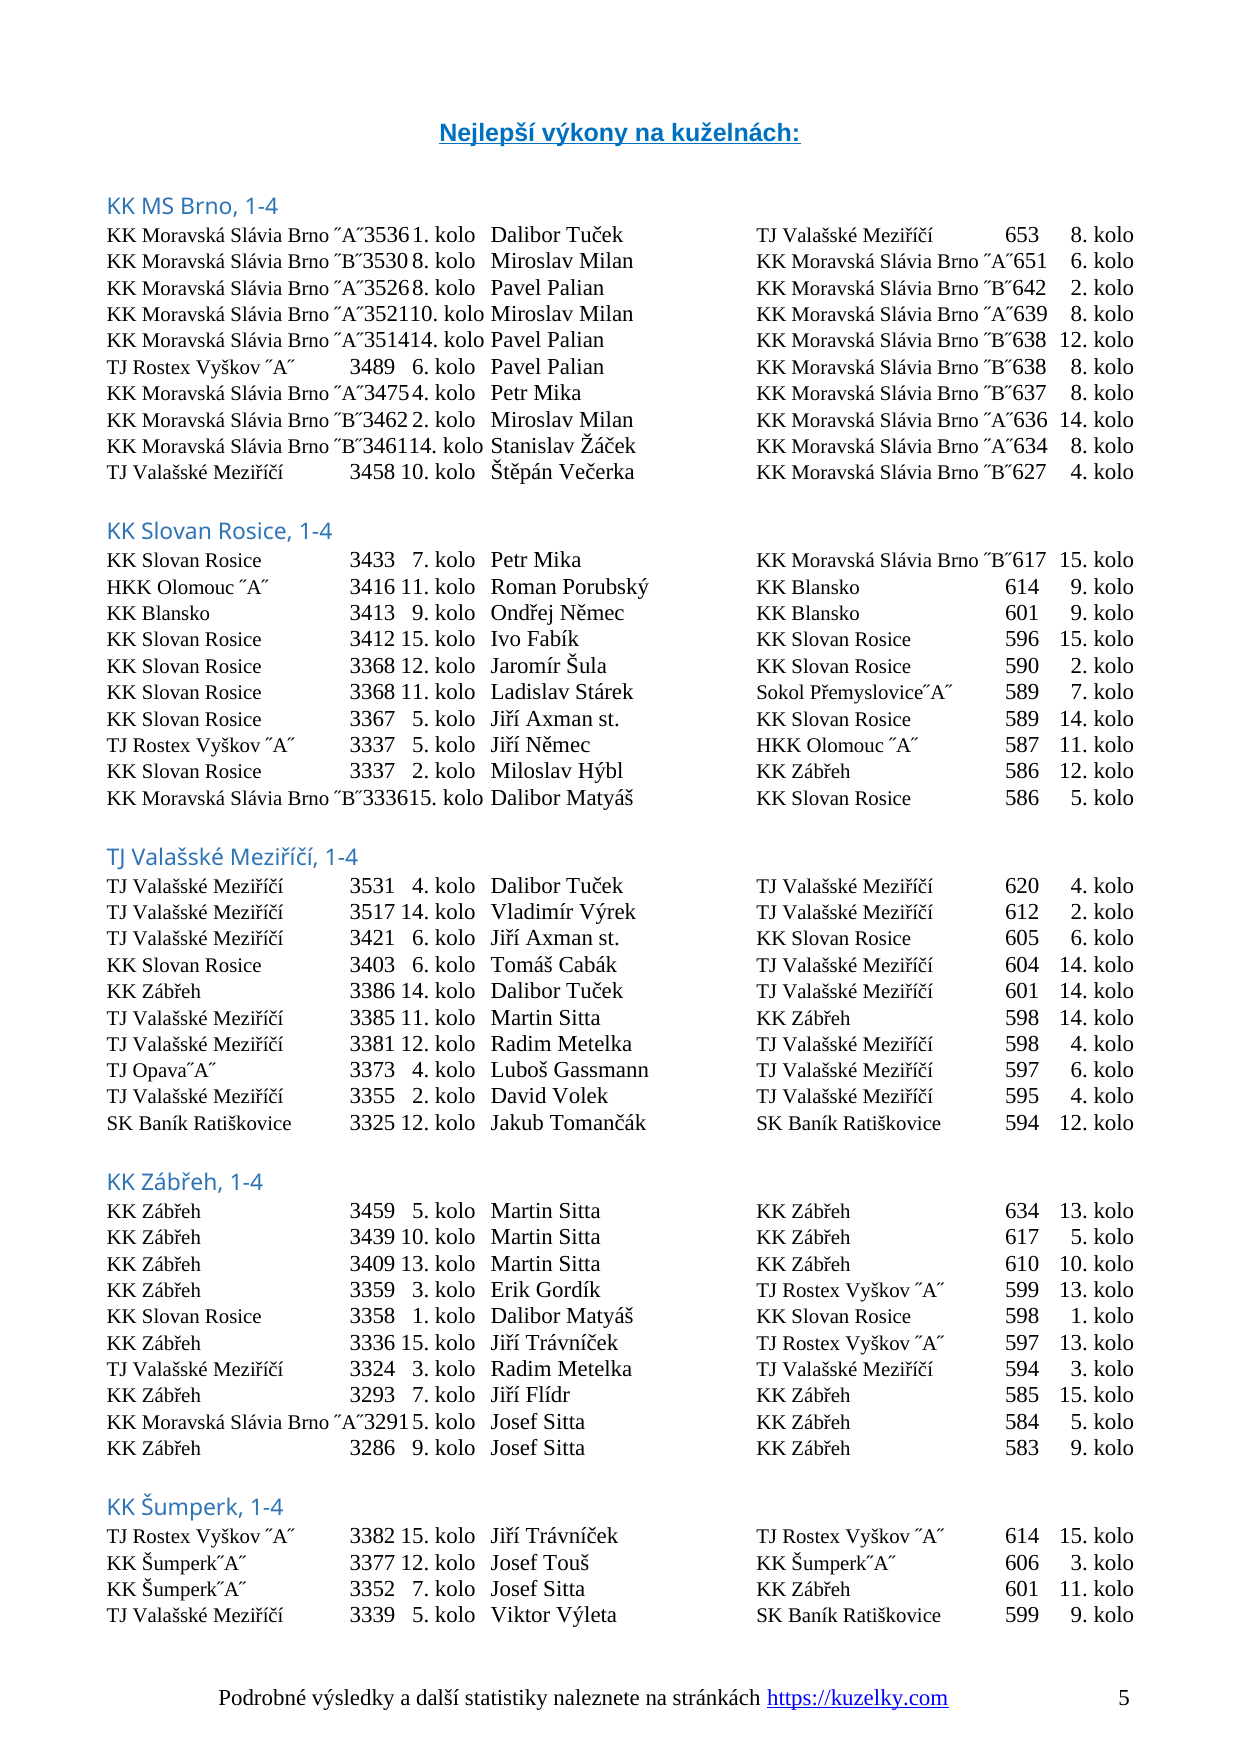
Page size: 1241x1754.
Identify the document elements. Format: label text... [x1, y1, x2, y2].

text HKK Olomouc ˝A˝ 3416 11. kolo Roman Porubský KK Blansko 614 9. kolo [106, 573, 1134, 599]
text KK Moravská Slávia Brno ˝B˝ 3461 14. kolo Stanislav Žáček KK Moravská Slávia Brno ˝A˝ 634 8. kolo [106, 432, 1134, 458]
subtitle KK Zábřeh, 1-4 [106, 1166, 1134, 1197]
text TJ Valašské Meziříčí 3381 12. kolo Radim Metelka TJ Valašské Meziříčí 598 4. kolo [106, 1030, 1134, 1056]
text SK Baník Ratiškovice 3325 12. kolo Jakub Tomančák SK Baník Ratiškovice 594 12. kolo [106, 1109, 1134, 1135]
text KK Slovan Rosice 3403 6. kolo Tomáš Cabák TJ Valašské Meziříčí 604 14. kolo [106, 951, 1134, 977]
text KK Zábřeh 3336 15. kolo Jiří Trávníček TJ Rostex Vyškov ˝A˝ 597 13. kolo [106, 1329, 1134, 1355]
text TJ Opava˝A˝ 3373 4. kolo Luboš Gassmann TJ Valašské Meziříčí 597 6. kolo [106, 1056, 1134, 1083]
text TJ Rostex Vyškov ˝A˝ 3382 15. kolo Jiří Trávníček TJ Rostex Vyškov ˝A˝ 614 15. kolo [106, 1522, 1134, 1549]
subtitle KK MS Brno, 1-4 [106, 190, 1134, 221]
text KK Šumperk˝A˝ 3352 7. kolo Josef Sitta KK Zábřeh 601 11. kolo [106, 1575, 1134, 1601]
text KK Moravská Slávia Brno ˝A˝ 3526 8. kolo Pavel Palian KK Moravská Slávia Brno ˝B˝ 642 2. kolo [106, 274, 1134, 300]
text KK Slovan Rosice 3412 15. kolo Ivo Fabík KK Slovan Rosice 596 15. kolo [106, 626, 1134, 652]
text KK Zábřeh 3293 7. kolo Jiří Flídr KK Zábřeh 585 15. kolo [106, 1382, 1134, 1408]
text KK Moravská Slávia Brno ˝A˝ 3521 10. kolo Miroslav Milan KK Moravská Slávia Brno ˝A˝ 639 8. kolo [106, 300, 1134, 327]
text TJ Valašské Meziříčí 3458 10. kolo Štěpán Večerka KK Moravská Slávia Brno ˝B˝ 627 4. kolo [106, 458, 1134, 485]
text Nejlepší výkony na kuželnách: [94, 118, 1145, 147]
text KK Šumperk˝A˝ 3377 12. kolo Josef Touš KK Šumperk˝A˝ 606 3. kolo [106, 1549, 1134, 1575]
text KK Zábřeh 3386 14. kolo Dalibor Tuček TJ Valašské Meziříčí 601 14. kolo [106, 977, 1134, 1003]
text KK Moravská Slávia Brno ˝B˝ 3462 2. kolo Miroslav Milan KK Moravská Slávia Brno ˝A˝ 636 14. kolo [106, 406, 1134, 432]
text KK Slovan Rosice 3358 1. kolo Dalibor Matyáš KK Slovan Rosice 598 1. kolo [106, 1302, 1134, 1329]
text KK Moravská Slávia Brno ˝A˝ 3536 1. kolo Dalibor Tuček TJ Valašské Meziříčí 653 8. kolo [106, 221, 1134, 247]
text KK Zábřeh 3359 3. kolo Erik Gordík TJ Rostex Vyškov ˝A˝ 599 13. kolo [106, 1276, 1134, 1302]
text KK Slovan Rosice 3367 5. kolo Jiří Axman st. KK Slovan Rosice 589 14. kolo [106, 704, 1134, 731]
text TJ Valašské Meziříčí 3339 5. kolo Viktor Výleta SK Baník Ratiškovice 599 9. kolo [106, 1601, 1134, 1628]
text TJ Valašské Meziříčí 3355 2. kolo David Volek TJ Valašské Meziříčí 595 4. kolo [106, 1083, 1134, 1109]
subtitle KK Šumperk, 1-4 [106, 1491, 1134, 1522]
text TJ Valašské Meziříčí 3324 3. kolo Radim Metelka TJ Valašské Meziříčí 594 3. kolo [106, 1355, 1134, 1382]
text TJ Valašské Meziříčí 3517 14. kolo Vladimír Výrek TJ Valašské Meziříčí 612 2. kolo [106, 898, 1134, 924]
text KK Moravská Slávia Brno ˝B˝ 3336 15. kolo Dalibor Matyáš KK Slovan Rosice 586 5. kolo [106, 784, 1134, 810]
text KK Moravská Slávia Brno ˝A˝ 3291 5. kolo Josef Sitta KK Zábřeh 584 5. kolo [106, 1408, 1134, 1434]
text KK Blansko 3413 9. kolo Ondřej Němec KK Blansko 601 9. kolo [106, 599, 1134, 626]
text TJ Valašské Meziříčí 3385 11. kolo Martin Sitta KK Zábřeh 598 14. kolo [106, 1003, 1134, 1030]
subtitle TJ Valašské Meziříčí, 1-4 [106, 841, 1134, 872]
text KK Moravská Slávia Brno ˝A˝ 3514 14. kolo Pavel Palian KK Moravská Slávia Brno ˝B˝ 638 12. kolo [106, 327, 1134, 353]
text KK Zábřeh 3409 13. kolo Martin Sitta KK Zábřeh 610 10. kolo [106, 1250, 1134, 1276]
text KK Zábřeh 3459 5. kolo Martin Sitta KK Zábřeh 634 13. kolo [106, 1197, 1134, 1223]
text KK Slovan Rosice 3368 11. kolo Ladislav Stárek Sokol Přemyslovice˝A˝ 589 7. kolo [106, 678, 1134, 704]
text KK Zábřeh 3286 9. kolo Josef Sitta KK Zábřeh 583 9. kolo [106, 1434, 1134, 1461]
text TJ Rostex Vyškov ˝A˝ 3337 5. kolo Jiří Němec HKK Olomouc ˝A˝ 587 11. kolo [106, 731, 1134, 757]
text KK Slovan Rosice 3433 7. kolo Petr Mika KK Moravská Slávia Brno ˝B˝ 617 15. kolo [106, 546, 1134, 573]
text KK Moravská Slávia Brno ˝A˝ 3475 4. kolo Petr Mika KK Moravská Slávia Brno ˝B˝ 637 8. kolo [106, 379, 1134, 406]
text TJ Rostex Vyškov ˝A˝ 3489 6. kolo Pavel Palian KK Moravská Slávia Brno ˝B˝ 638 8. kolo [106, 353, 1134, 379]
text KK Slovan Rosice 3337 2. kolo Miloslav Hýbl KK Zábřeh 586 12. kolo [106, 757, 1134, 784]
subtitle KK Slovan Rosice, 1-4 [106, 515, 1134, 546]
text TJ Valašské Meziříčí 3421 6. kolo Jiří Axman st. KK Slovan Rosice 605 6. kolo [106, 924, 1134, 951]
text KK Moravská Slávia Brno ˝B˝ 3530 8. kolo Miroslav Milan KK Moravská Slávia Brno ˝A˝ 651 6. kolo [106, 247, 1134, 274]
text KK Zábřeh 3439 10. kolo Martin Sitta KK Zábřeh 617 5. kolo [106, 1223, 1134, 1250]
text KK Slovan Rosice 3368 12. kolo Jaromír Šula KK Slovan Rosice 590 2. kolo [106, 652, 1134, 678]
text TJ Valašské Meziříčí 3531 4. kolo Dalibor Tuček TJ Valašské Meziříčí 620 4. kolo [106, 872, 1134, 898]
